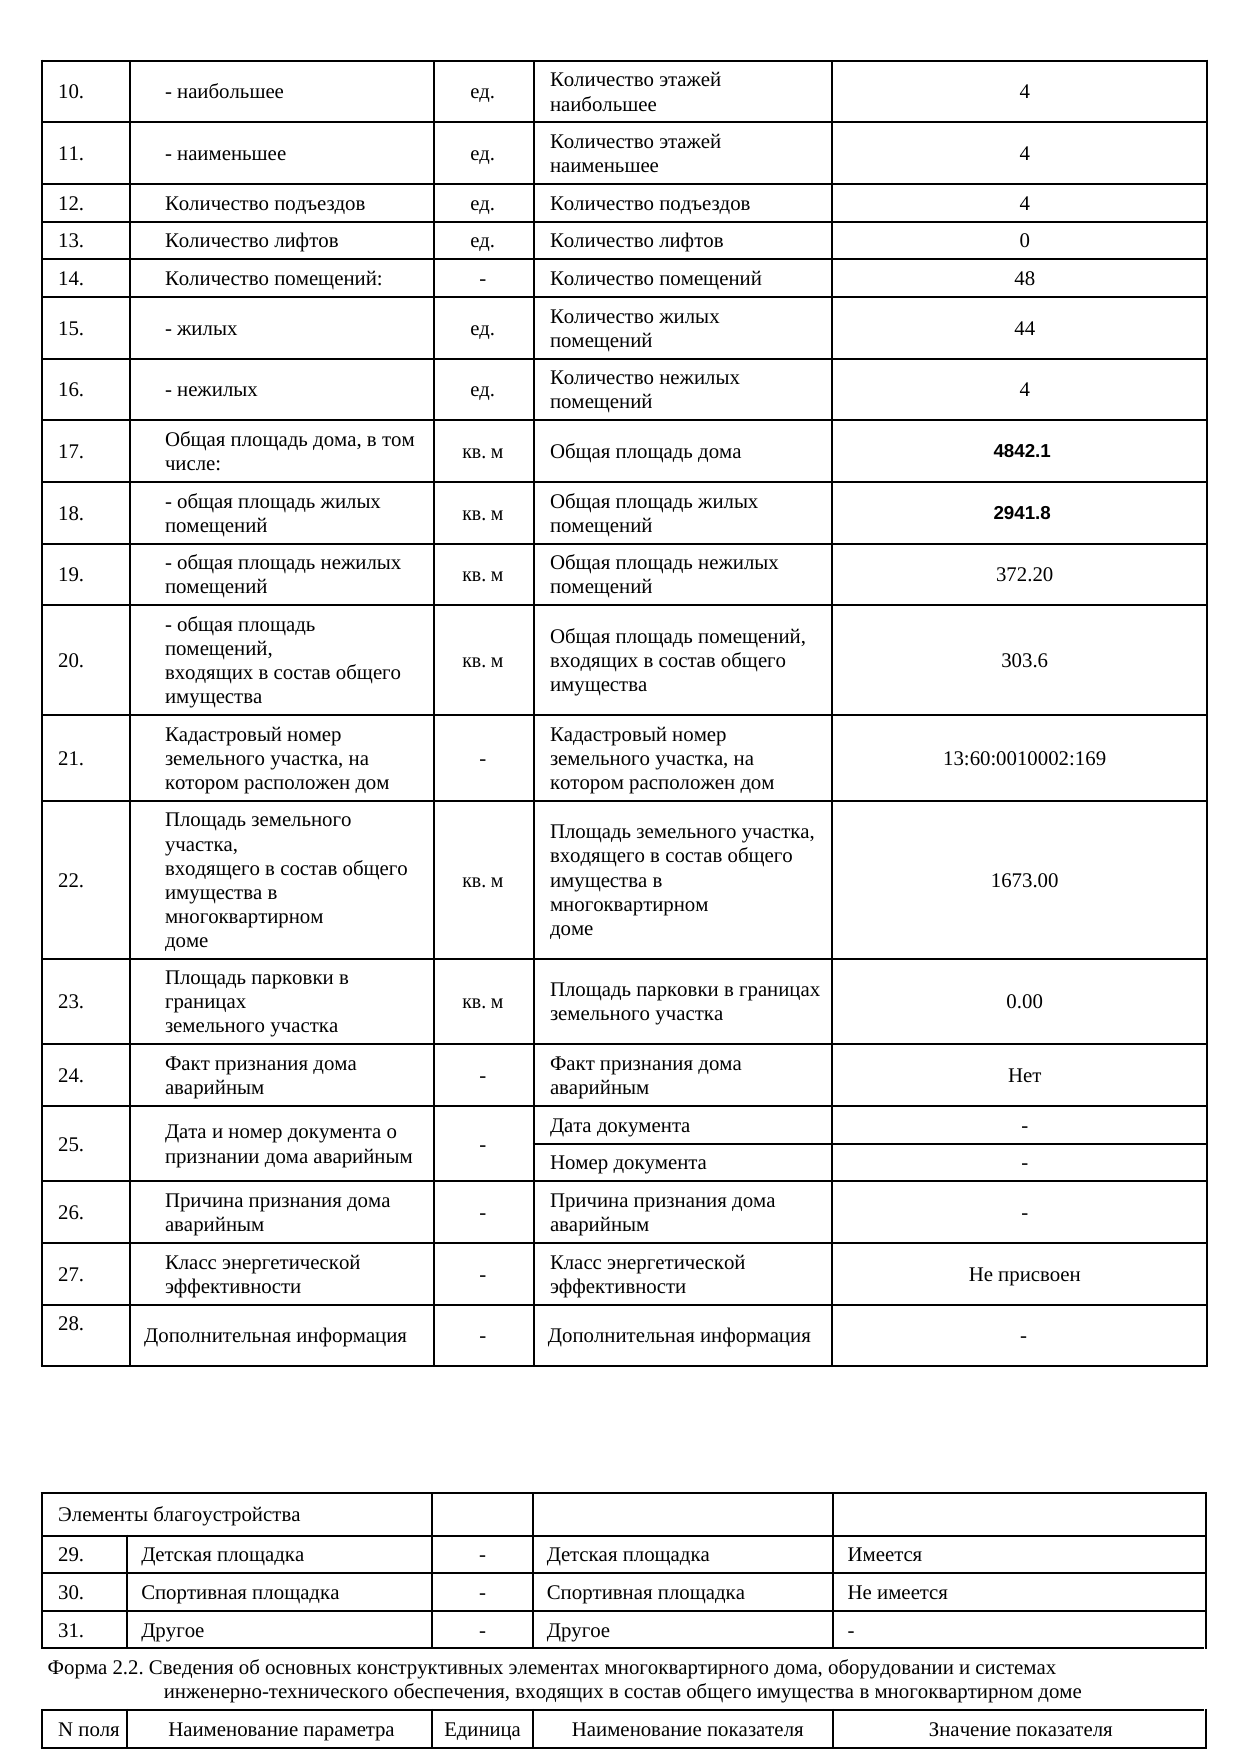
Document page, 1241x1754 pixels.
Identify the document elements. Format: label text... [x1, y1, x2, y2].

table_cell Количество этажей наибольшее [535, 62, 831, 121]
table_cell Дата документа [535, 1107, 831, 1142]
table_cell Общая площадь помещений, входящих в состав общего имущества [535, 606, 831, 714]
table_cell - [435, 716, 533, 799]
table_cell ед. [435, 62, 533, 121]
table_cell 30. [43, 1574, 126, 1610]
table_cell Площадь парковки в границах земельного участка [535, 960, 831, 1043]
table_cell кв. м [435, 545, 533, 604]
table_cell Общая площадь нежилых помещений [535, 545, 831, 604]
table_cell 26. [43, 1182, 129, 1242]
table_cell 29. [43, 1537, 126, 1572]
table_cell 15. [43, 298, 129, 357]
table_header [433, 1494, 532, 1534]
table_cell кв. м [435, 421, 533, 481]
table_cell 372.20 [833, 545, 1206, 604]
table_cell Количество помещений: [131, 260, 433, 296]
table_cell Кадастровый номер земельного участка, на котором расположен дом [131, 716, 433, 799]
table_cell - общая площадь нежилых помещений [131, 545, 433, 604]
table_cell ед. [435, 185, 533, 221]
table_cell 4 [833, 185, 1206, 221]
table_cell 12. [43, 185, 129, 221]
table_cell Детская площадка [534, 1537, 832, 1572]
table_cell Причина признания дома аварийным [131, 1182, 433, 1242]
table_cell - наименьшее [131, 123, 433, 183]
table_cell Факт признания дома аварийным [131, 1045, 433, 1105]
table_cell 27. [43, 1244, 129, 1303]
table_cell - [834, 1612, 1205, 1647]
table_cell - [833, 1306, 1206, 1365]
table_cell 0 [833, 223, 1206, 258]
table_cell Не присвоен [833, 1244, 1206, 1303]
table_cell Количество лифтов [535, 223, 831, 258]
table_cell 4 [833, 123, 1206, 183]
table_cell - общая площадь помещений, входящих в состав общего имущества [131, 606, 433, 714]
table_cell Причина признания дома аварийным [535, 1182, 831, 1242]
table_cell 19. [43, 545, 129, 604]
table_cell N поля формы [43, 1711, 126, 1747]
table_cell Форма 2.2. Сведения об основных конструктивных элементах многоквартирного дома, оборудовании и системах инженерно-технического обеспечения, входящих в состав общего имущества в многоквартирном доме [42, 1649, 1204, 1709]
table_cell - [433, 1537, 532, 1572]
table_cell ед. [435, 223, 533, 258]
table_cell 25. [43, 1107, 129, 1180]
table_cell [128, 1711, 431, 1747]
table_cell кв. м [435, 960, 533, 1043]
table_cell Количество подъездов [131, 185, 433, 221]
table_cell Количество подъездов [535, 185, 831, 221]
table_cell - [833, 1107, 1206, 1142]
table_cell 1673.00 [833, 802, 1206, 957]
table_cell 22. [43, 802, 129, 957]
table_cell Количество помещений [535, 260, 831, 296]
table_cell 28. [43, 1306, 129, 1365]
table_cell 18. [43, 483, 129, 542]
table_cell Общая площадь жилых помещений [535, 483, 831, 542]
table_cell Общая площадь дома [535, 421, 831, 481]
table_cell - [433, 1574, 532, 1610]
table_cell Имеется [834, 1537, 1205, 1572]
table_cell ед. [435, 360, 533, 419]
table_cell 14. [43, 260, 129, 296]
table_cell ед. [435, 298, 533, 357]
table_cell Площадь земельного участка, входящего в состав общего имущества в многоквартирном доме [535, 802, 831, 957]
table_cell - [435, 260, 533, 296]
table_cell Количество лифтов [131, 223, 433, 258]
table_cell Значение показателя [834, 1709, 1205, 1747]
table_cell кв. м [435, 606, 533, 714]
table_cell Другое [534, 1612, 832, 1647]
table_cell кв. м [435, 802, 533, 957]
table_cell Класс энергетической эффективности [131, 1244, 433, 1303]
table_cell Спортивная площадка [128, 1574, 431, 1610]
table_cell Спортивная площадка [534, 1574, 832, 1610]
table_cell 2941.8 [833, 483, 1206, 542]
table_cell - [833, 1145, 1206, 1180]
table_cell 4 [833, 360, 1206, 419]
table_cell 44 [833, 298, 1206, 357]
table_cell Класс энергетической эффективности [535, 1244, 831, 1303]
table_cell 23. [43, 960, 129, 1043]
table_cell 21. [43, 716, 129, 799]
table_cell Площадь земельного участка, входящего в состав общего имущества в многоквартирном доме [131, 802, 433, 957]
table_cell Кадастровый номер земельного участка, на котором расположен дом [535, 716, 831, 799]
table_cell Дата и номер документа о признании дома аварийным [131, 1107, 433, 1180]
table_cell 24. [43, 1045, 129, 1105]
table_cell Дополнительная информация [131, 1306, 433, 1365]
table_header Элементы благоустройства [43, 1494, 431, 1534]
table_cell ед. [435, 123, 533, 183]
table_cell Дополнительная информация [535, 1306, 831, 1365]
table_cell Другое [128, 1612, 431, 1647]
table_cell 17. [43, 421, 129, 481]
table_cell Не имеется [834, 1574, 1205, 1610]
table_cell Факт признания дома аварийным [535, 1045, 831, 1105]
table_cell 4842.1 [833, 421, 1206, 481]
table_cell - нежилых [131, 360, 433, 419]
table_cell - [435, 1306, 533, 1365]
table_cell 13. [43, 223, 129, 258]
table_cell 10. [43, 62, 129, 121]
table_cell Общая площадь дома, в том числе: [131, 421, 433, 481]
table_cell - [435, 1107, 533, 1180]
table_cell Единица измерения [433, 1711, 532, 1747]
table_cell 0.00 [833, 960, 1206, 1043]
table_cell Нет [833, 1045, 1206, 1105]
table_cell 48 [833, 260, 1206, 296]
table_cell 303.6 [833, 606, 1206, 714]
table_cell Количество жилых помещений [535, 298, 831, 357]
table_cell - наибольшее [131, 62, 433, 121]
table_cell 20. [43, 606, 129, 714]
table_cell 16. [43, 360, 129, 419]
table_cell 4 [833, 62, 1206, 121]
table_header [834, 1494, 1205, 1534]
table_cell - [433, 1612, 532, 1647]
table_cell - жилых [131, 298, 433, 357]
table_cell кв. м [435, 483, 533, 542]
table_cell Количество этажей наименьшее [535, 123, 831, 183]
table_cell Количество нежилых помещений [535, 360, 831, 419]
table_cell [534, 1711, 832, 1747]
table_cell Номер документа [535, 1145, 831, 1180]
table_cell - [435, 1045, 533, 1105]
table_cell - [435, 1182, 533, 1242]
table_cell - [435, 1244, 533, 1303]
table_cell Площадь парковки в границах земельного участка [131, 960, 433, 1043]
table_cell Детская площадка [128, 1537, 431, 1572]
table_cell 11. [43, 123, 129, 183]
table_header [534, 1494, 832, 1534]
table_cell 13:60:0010002:169 [833, 716, 1206, 799]
table_cell - [833, 1182, 1206, 1242]
table_cell 31. [43, 1612, 126, 1647]
table_cell - общая площадь жилых помещений [131, 483, 433, 542]
